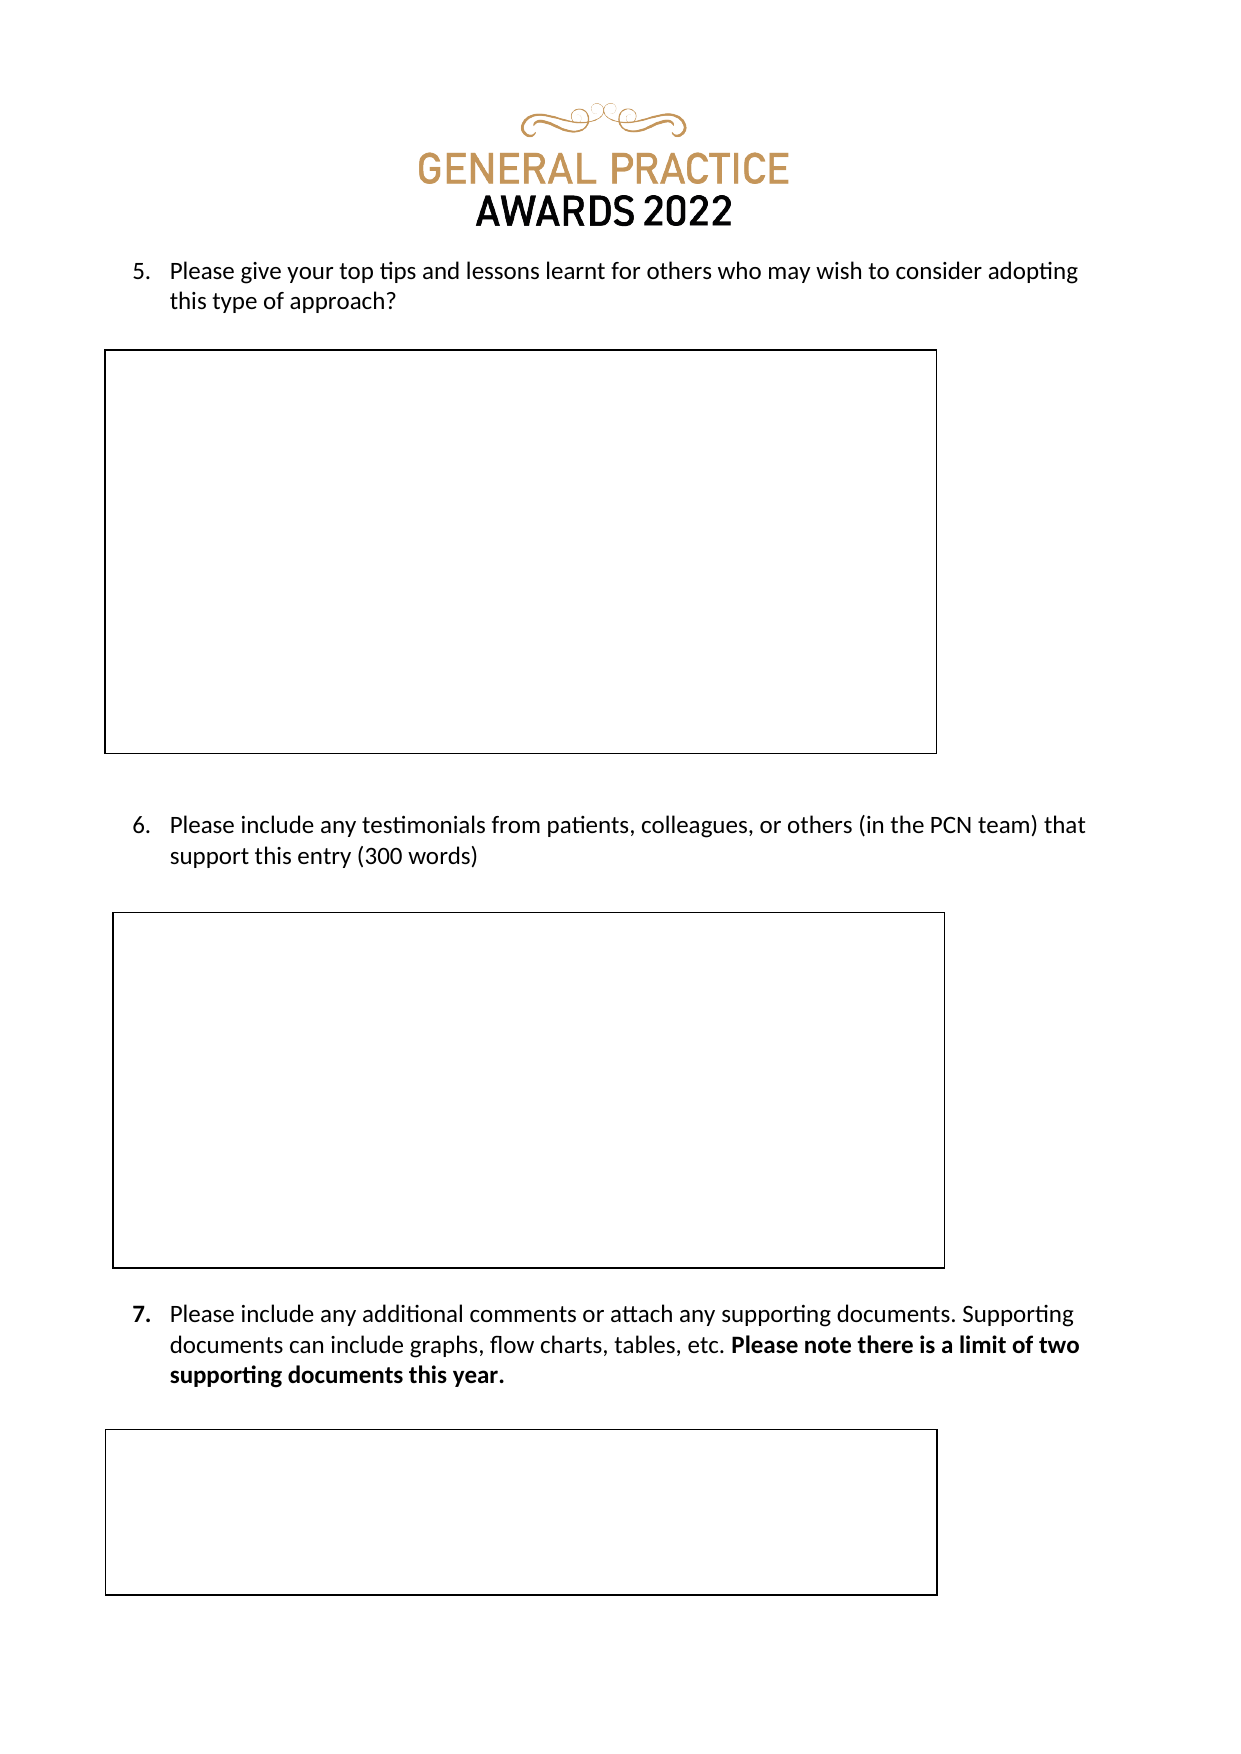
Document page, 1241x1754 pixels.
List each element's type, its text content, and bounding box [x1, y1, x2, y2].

picture [391, 73, 820, 255]
list Please include any testimonials from patients, colleagues, or others (in the PCN team) that support this entry (300 words) [132, 809, 1116, 871]
list Please give your top tips and lessons learnt for others who may wish to consider adopting this type of approach? [132, 255, 1116, 316]
list Please include any additional comments or attach any supporting documents. Supporting documents can include graphs, flow charts, tables, etc. Please note there is a limit of two supporting documents this year. [132, 1298, 1116, 1390]
